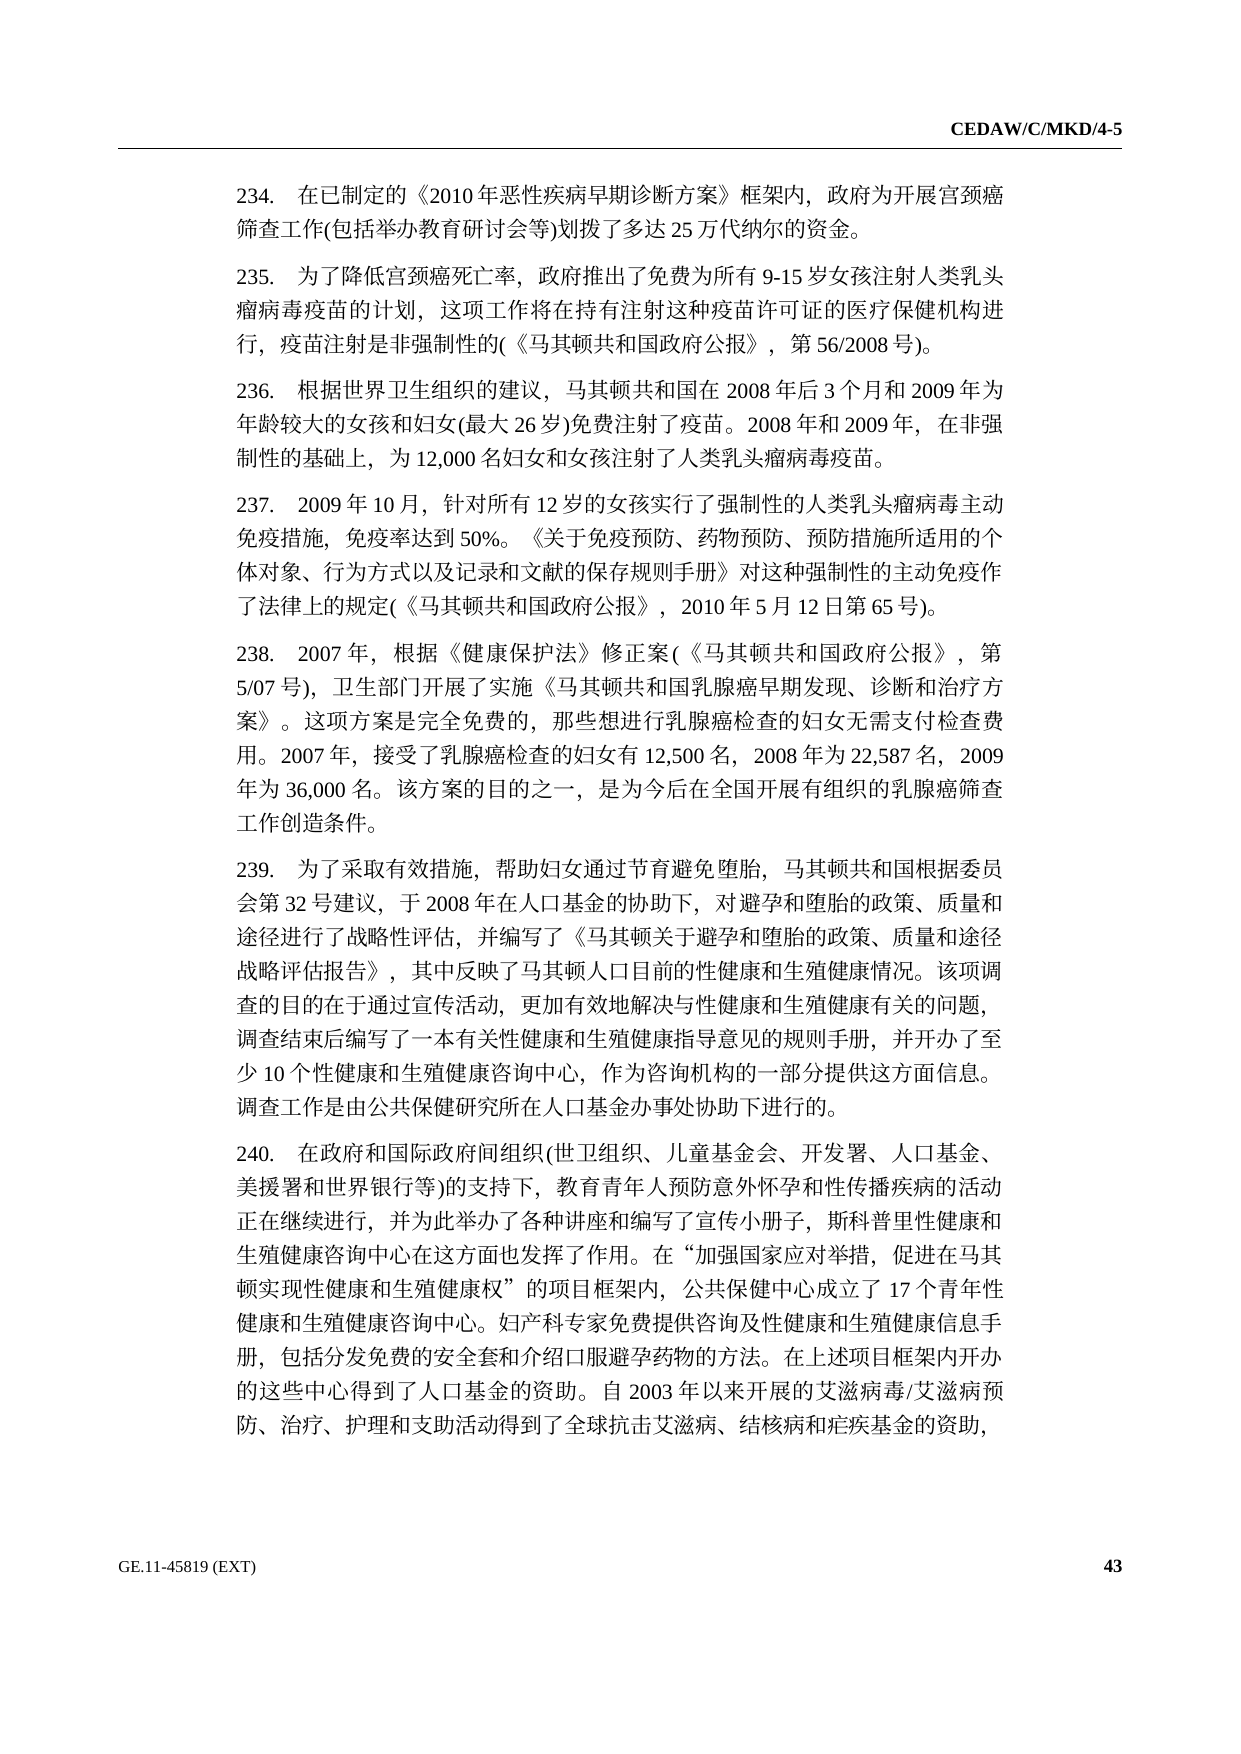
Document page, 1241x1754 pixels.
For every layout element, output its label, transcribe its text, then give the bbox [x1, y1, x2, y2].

text 238. 2007年，根据《健康保护法》修正案(《马其顿共和国政府公报》，第5/07号)，卫生部门开展了实施《马其顿共和国乳腺癌早期发现、诊断和治疗方案》。这项方案是完全免费的，那些想进行乳腺癌检查的妇女无需支付检查费用。2007年，接受了乳腺癌检查的妇女有12,500名，2008年为22,587名，2009年为36,000名。该方案的目的之一，是为今后在全国开展有组织的乳腺癌筛查工作创造条件。 [236, 635, 1004, 838]
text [236, 1135, 1004, 1441]
text 234. 在已制定的《2010年恶性疾病早期诊断方案》框架内，政府为开展宫颈癌筛查工作(包括举办教育研讨会等)划拨了多达25万代纳尔的资金。 [236, 177, 1004, 245]
text 239. 为了采取有效措施，帮助妇女通过节育避免堕胎，马其顿共和国根据委员会第32号建议，于2008年在人口基金的协助下，对避孕和堕胎的政策、质量和途径进行了战略性评估，并编写了《马其顿关于避孕和堕胎的政策、质量和途径战略评估报告》，其中反映了马其顿人口目前的性健康和生殖健康情况。该项调查的目的在于通过宣传活动，更加有效地解决与性健康和生殖健康有关的问题，调查结束后编写了一本有关性健康和生殖健康指导意见的规则手册，并开办了至少10个性健康和生殖健康咨询中心，作为咨询机构的一部分提供这方面信息。调查工作是由公共保健研究所在人口基金办事处协助下进行的。 [236, 851, 1004, 1123]
text 236. 根据世界卫生组织的建议，马其顿共和国在2008年后3个月和2009年为年龄较大的女孩和妇女(最大26岁)免费注射了疫苗。2008年和2009年，在非强制性的基础上，为12,000名妇女和女孩注射了人类乳头瘤病毒疫苗。 [236, 372, 1004, 474]
text 237. 2009年10月，针对所有12岁的女孩实行了强制性的人类乳头瘤病毒主动免疫措施，免疫率达到50%。《关于免疫预防、药物预防、预防措施所适用的个体对象、行为方式以及记录和文献的保存规则手册》对这种强制性的主动免疫作了法律上的规定(《马其顿共和国政府公报》，第65号)。 [236, 486, 1004, 622]
text 235. 为了降低宫颈癌死亡率，政府推出了免费为所有9-15岁女孩注射人类乳头瘤病毒疫苗的计划，这项工作将在持有注射这种疫苗许可证的医疗保健机构进行，疫苗注射是非强制性的(《马其顿共和国政府公报》，第56/2008号)。 [236, 258, 1004, 359]
